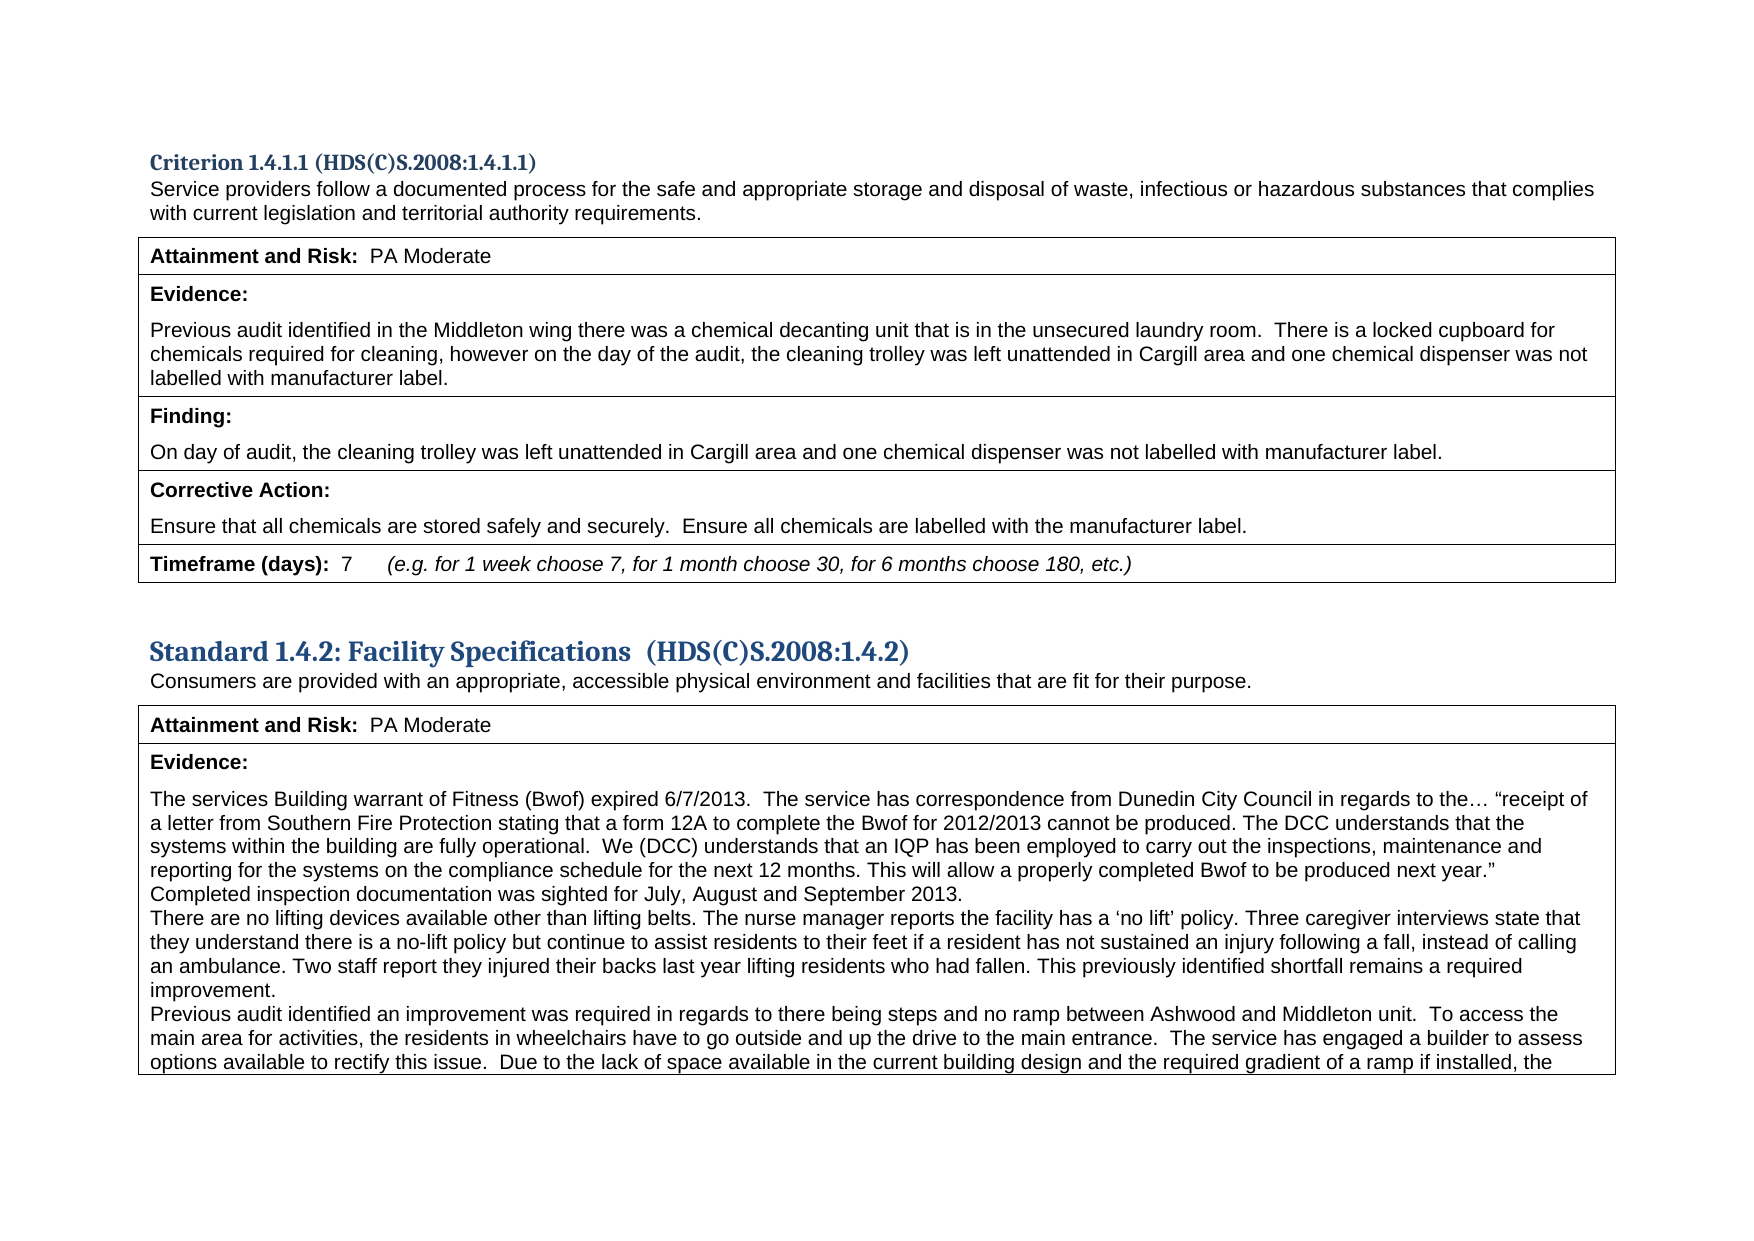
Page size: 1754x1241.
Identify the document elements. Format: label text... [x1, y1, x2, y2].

table_cell Corrective Action: [139, 471, 1615, 508]
subtitle Standard 1.4.2: Facility Specifications (HDS(C)S.2008:1.4.2) [150, 635, 1604, 669]
table_cell Evidence: [139, 275, 1615, 312]
table_header Attainment and Risk: PA Moderate [139, 238, 1615, 274]
table_cell Previous audit identified in the Middleton wing there was a chemical decanting unit that is in the unsecured laundry room. There is a locked cupboard for chemicals required for cleaning, however on the day of the audit, the cleaning trolley was left unattended in Cargill area and one chemical dispenser was not labelled with manufacturer label. [139, 312, 1615, 396]
text Consumers are provided with an appropriate, accessible physical environment and facilities that are fit for their purpose. [150, 669, 1604, 693]
table_cell Evidence: [139, 744, 1615, 780]
table_cell Ensure that all chemicals are stored safely and securely. Ensure all chemicals are labelled with the manufacturer label. [139, 508, 1615, 544]
table_header Attainment and Risk: PA Moderate [139, 706, 1615, 743]
table_cell Timeframe (days): 7 (e.g. for 1 week choose 7, for 1 month choose 30, for 6 months choose 180, etc.) [139, 545, 1615, 582]
table_cell Finding: [139, 397, 1615, 434]
text Service providers follow a documented process for the safe and appropriate storage and disposal of waste, infectious or hazardous substances that complies with current legislation and territorial authority requirements. [150, 176, 1604, 224]
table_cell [139, 780, 1615, 1074]
table_cell On day of audit, the cleaning trolley was left unattended in Cargill area and one chemical dispenser was not labelled with manufacturer label. [139, 434, 1615, 470]
subtitle Criterion 1.4.1.1 (HDS(C)S.2008:1.4.1.1) [150, 150, 1604, 176]
